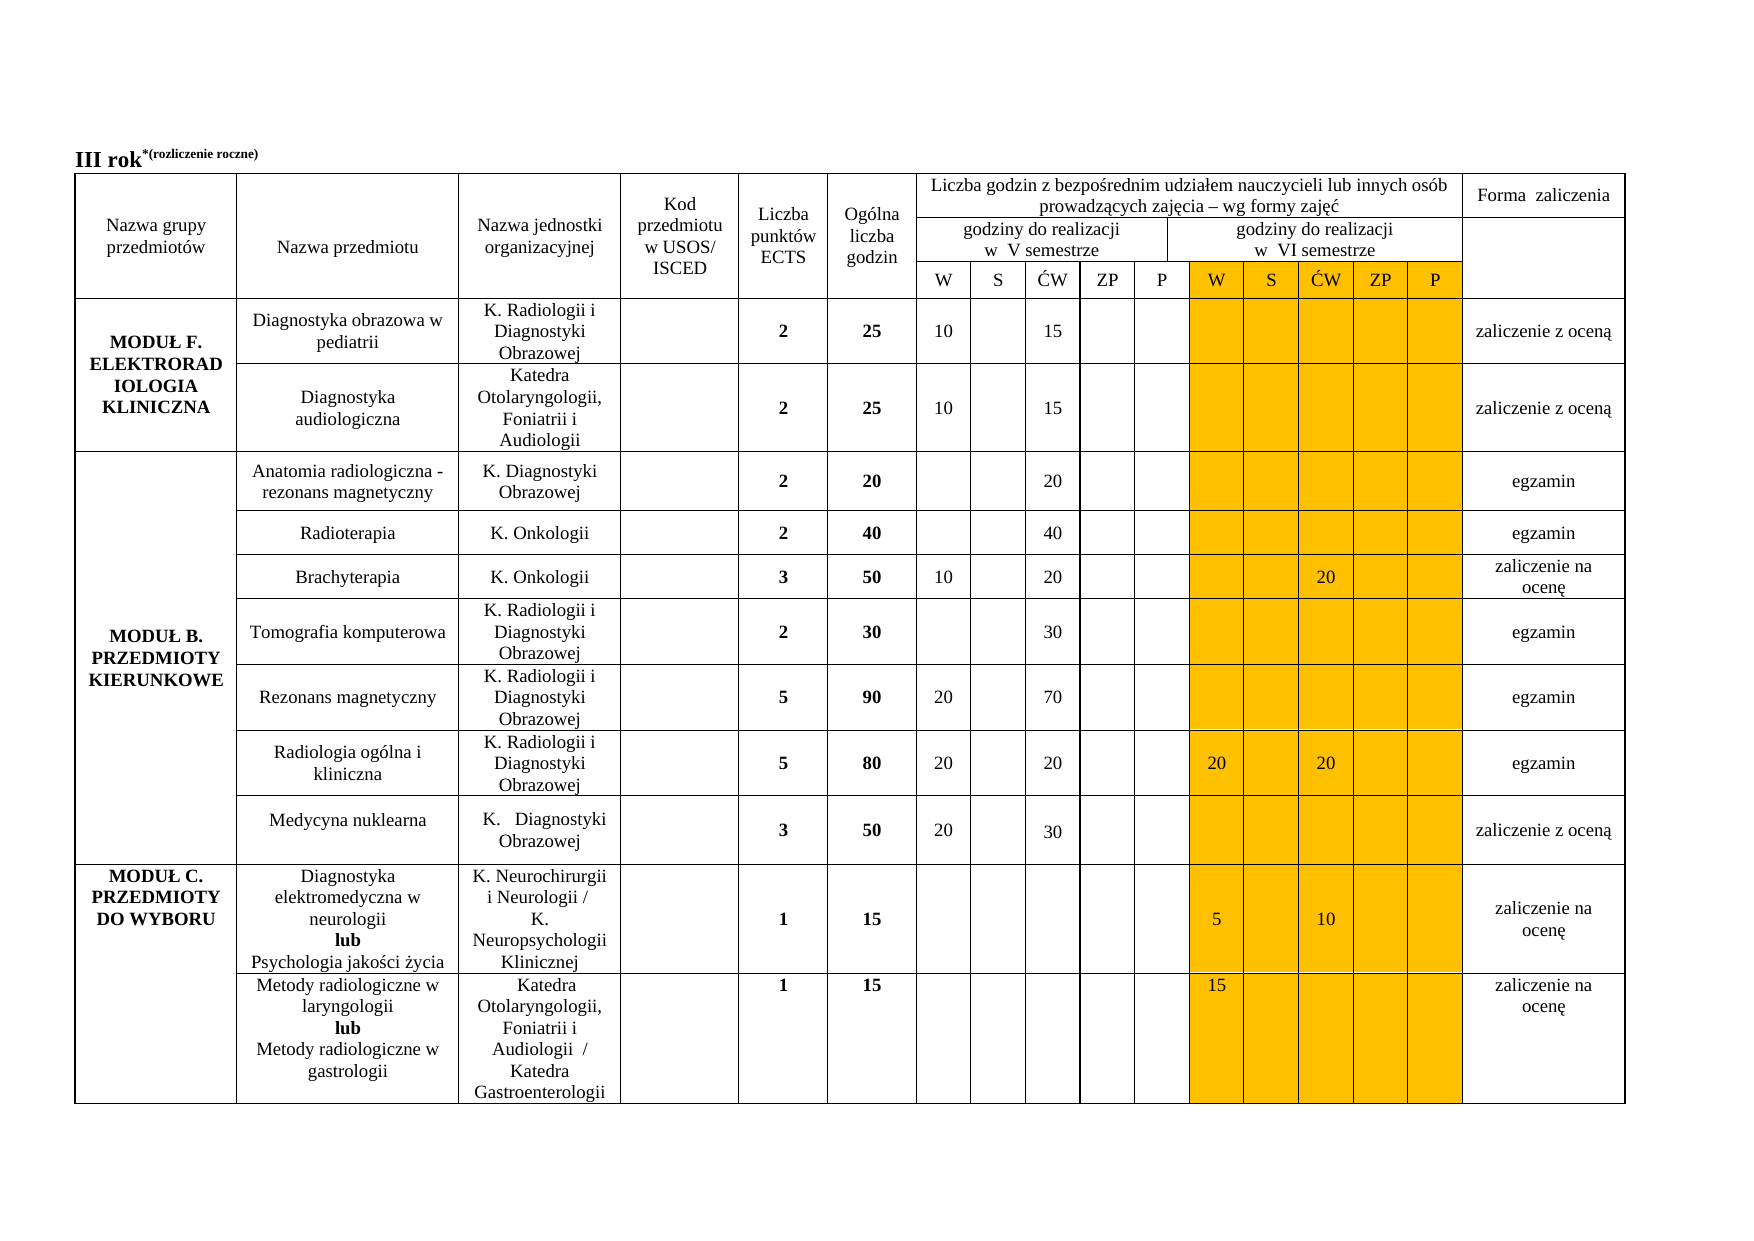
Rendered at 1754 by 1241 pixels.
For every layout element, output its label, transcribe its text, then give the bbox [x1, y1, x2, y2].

table_cell [1354, 599, 1407, 664]
table_cell K. Radiologii i Diagnostyki Obrazowej [459, 665, 620, 729]
table_cell [1135, 452, 1189, 510]
table_cell 20 [828, 452, 916, 510]
table_cell [971, 796, 1025, 864]
table_cell [1299, 511, 1353, 554]
table_cell [1408, 796, 1462, 864]
table_cell [1354, 364, 1407, 451]
table_cell [621, 364, 738, 451]
table_cell 10 [917, 555, 970, 598]
table_cell [1135, 796, 1189, 864]
table_cell 50 [828, 796, 916, 864]
table_cell Brachyterapia [237, 555, 458, 598]
table_cell [1081, 364, 1134, 451]
table_cell 80 [828, 731, 916, 795]
table_header Nazwa jednostki organizacyjnej [459, 174, 620, 298]
table_cell [621, 796, 738, 864]
table_cell [1026, 865, 1079, 972]
table_cell [1135, 299, 1189, 363]
table_cell [621, 731, 738, 795]
table_cell 10 [1299, 865, 1353, 972]
table_cell 20 [1299, 555, 1353, 598]
table_cell [1135, 511, 1189, 554]
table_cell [237, 974, 458, 1103]
table_cell 3 [739, 796, 827, 864]
table_header Nazwa przedmiotu [237, 174, 458, 298]
table_cell [621, 452, 738, 510]
table_cell K. Radiologii i Diagnostyki Obrazowej [459, 299, 620, 363]
table_cell zaliczenie na ocenę [1463, 555, 1624, 598]
table_cell godziny do realizacji w VI semestrze [1168, 218, 1462, 261]
table_cell [1408, 511, 1462, 554]
table_cell 15 [828, 974, 916, 1103]
table_cell [1408, 299, 1462, 363]
table_cell 10 [917, 299, 970, 363]
table_cell [1463, 218, 1624, 298]
table_cell [1299, 452, 1353, 510]
table_cell 20 [1026, 452, 1079, 510]
table_cell [621, 299, 738, 363]
table_header Forma zaliczenia [1463, 174, 1624, 217]
table_cell [1081, 555, 1134, 598]
table_cell [1244, 452, 1298, 510]
table_cell egzamin [1463, 665, 1624, 729]
table_header Kod przedmiotu w USOS/ ISCED [621, 174, 738, 298]
table_cell 2 [739, 452, 827, 510]
table_cell [1081, 665, 1134, 729]
table_cell MODUŁ B. PRZEDMIOTY KIERUNKOWE [76, 452, 236, 864]
table_cell K. Radiologii i Diagnostyki Obrazowej [459, 599, 620, 664]
table_cell ĆW [1026, 262, 1079, 298]
table_cell [1354, 299, 1407, 363]
table_cell [1135, 665, 1189, 729]
table_cell 20 [917, 731, 970, 795]
table_cell 20 [1299, 731, 1353, 795]
table_cell 15 [1026, 364, 1079, 451]
table_cell [1408, 731, 1462, 795]
table_cell [971, 511, 1025, 554]
table_cell Radioterapia [237, 511, 458, 554]
table_cell [621, 511, 738, 554]
table_cell K. Onkologii [459, 555, 620, 598]
table_cell [917, 452, 970, 510]
table_cell 30 [1026, 796, 1079, 864]
table_cell 10 [917, 364, 970, 451]
table_cell [1244, 555, 1298, 598]
table_cell Anatomia radiologiczna - rezonans magnetyczny [237, 452, 458, 510]
table_cell [917, 974, 970, 1103]
table_cell 1 [739, 974, 827, 1103]
table_cell Tomografia komputerowa [237, 599, 458, 664]
table_cell [1026, 974, 1079, 1103]
table_cell [1354, 731, 1407, 795]
table_cell [1408, 599, 1462, 664]
table_cell [1408, 555, 1462, 598]
table_cell [1081, 974, 1134, 1103]
table_cell [1190, 511, 1243, 554]
table_cell [971, 974, 1025, 1103]
table_cell egzamin [1463, 599, 1624, 664]
table_cell [917, 511, 970, 554]
table_cell [1244, 974, 1298, 1103]
table_cell [1408, 364, 1462, 451]
table_cell 3 [739, 555, 827, 598]
table_cell [917, 599, 970, 664]
table_cell [1408, 452, 1462, 510]
table_cell zaliczenie na ocenę [1463, 865, 1624, 972]
table_cell [1190, 299, 1243, 363]
table_cell K. Onkologii [459, 511, 620, 554]
table_cell 5 [739, 665, 827, 729]
table_cell [971, 555, 1025, 598]
table_cell [1299, 599, 1353, 664]
table_cell [1354, 796, 1407, 864]
table_cell 25 [828, 364, 916, 451]
table_cell godziny do realizacji w V semestrze [917, 218, 1167, 261]
table_cell [1135, 555, 1189, 598]
table_cell [1299, 665, 1353, 729]
table_cell 20 [1026, 731, 1079, 795]
table_header Nazwa grupy przedmiotów [76, 174, 236, 298]
table_cell Diagnostyka audiologiczna [237, 364, 458, 451]
table_cell [1408, 974, 1462, 1103]
table_cell K. Diagnostyki Obrazowej [459, 796, 620, 864]
table_cell 5 [739, 731, 827, 795]
table_cell K. Radiologii i Diagnostyki Obrazowej [459, 731, 620, 795]
table_cell [1244, 511, 1298, 554]
table_cell egzamin [1463, 731, 1624, 795]
table_cell [1135, 364, 1189, 451]
text III rok*(rozliczenie roczne) [75, 146, 1679, 172]
table_cell P [1408, 262, 1462, 298]
table_cell [621, 665, 738, 729]
table_cell [1354, 665, 1407, 729]
table_cell 1 [739, 865, 827, 972]
table_header Liczba punktów ECTS [739, 174, 827, 298]
table_cell 2 [739, 599, 827, 664]
table_cell 20 [1026, 555, 1079, 598]
table_cell 20 [917, 665, 970, 729]
table_cell K. Diagnostyki Obrazowej [459, 452, 620, 510]
table_cell 30 [828, 599, 916, 664]
table_cell [971, 865, 1025, 972]
table_cell [1354, 974, 1407, 1103]
table_cell [1081, 452, 1134, 510]
table_cell [1299, 364, 1353, 451]
table_cell [1408, 865, 1462, 972]
table_cell zaliczenie z oceną [1463, 796, 1624, 864]
table_cell [1244, 665, 1298, 729]
table_cell Medycyna nuklearna [237, 796, 458, 864]
table_cell W [1190, 262, 1243, 298]
table_header Liczba godzin z bezpośrednim udziałem nauczycieli lub innych osób prowadzących zajęcia – wg formy zajęć [917, 174, 1462, 217]
table_cell [1354, 865, 1407, 972]
table_cell zaliczenie z oceną [1463, 299, 1624, 363]
table_cell [1081, 599, 1134, 664]
table_cell [1081, 731, 1134, 795]
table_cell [459, 974, 620, 1103]
table_cell [1135, 599, 1189, 664]
table_cell [971, 599, 1025, 664]
table_cell 15 [828, 865, 916, 972]
table_cell [1190, 452, 1243, 510]
table_cell 20 [917, 796, 970, 864]
table_cell [1190, 665, 1243, 729]
table_cell egzamin [1463, 511, 1624, 554]
table_cell W [917, 262, 970, 298]
table_cell 30 [1026, 599, 1079, 664]
table_cell [1244, 364, 1298, 451]
table_cell 40 [1026, 511, 1079, 554]
table_cell [1135, 731, 1189, 795]
table_cell zaliczenie z oceną [1463, 364, 1624, 451]
table_cell Diagnostyka elektromedyczna w neurologii lub Psychologia jakości życia [237, 865, 458, 972]
table_cell ĆW [1299, 262, 1353, 298]
table_header Ogólna liczba godzin [828, 174, 916, 298]
table_cell 15 [1026, 299, 1079, 363]
table_cell Diagnostyka obrazowa w pediatrii [237, 299, 458, 363]
table_cell [971, 665, 1025, 729]
table_cell [621, 865, 738, 972]
table_cell [917, 865, 970, 972]
table_cell S [1244, 262, 1298, 298]
table_cell ZP [1354, 262, 1407, 298]
table_cell [1299, 796, 1353, 864]
table_cell K. Neurochirurgii i Neurologii / K. Neuropsychologii Klinicznej [459, 865, 620, 972]
table_cell [1135, 865, 1189, 972]
table_cell [1081, 865, 1134, 972]
table_cell [1244, 865, 1298, 972]
table_cell [971, 299, 1025, 363]
table_cell 40 [828, 511, 916, 554]
table_cell 5 [1190, 865, 1243, 972]
table_cell 15 [1190, 974, 1243, 1103]
table_cell Radiologia ogólna i kliniczna [237, 731, 458, 795]
table_cell S [971, 262, 1025, 298]
table_cell [971, 731, 1025, 795]
table_cell [1408, 665, 1462, 729]
table_cell [1354, 555, 1407, 598]
table_cell [1244, 299, 1298, 363]
table_cell [1354, 511, 1407, 554]
table_cell [1081, 796, 1134, 864]
table_cell [1190, 555, 1243, 598]
table_cell 70 [1026, 665, 1079, 729]
table_cell [621, 974, 738, 1103]
table_cell 2 [739, 511, 827, 554]
table_cell 50 [828, 555, 916, 598]
table_cell 25 [828, 299, 916, 363]
table_cell [1190, 599, 1243, 664]
table_cell [1135, 974, 1189, 1103]
table_cell MODUŁ C. PRZEDMIOTY DO WYBORU [76, 865, 236, 1103]
table_cell [971, 452, 1025, 510]
table_cell [1190, 796, 1243, 864]
table_cell 2 [739, 364, 827, 451]
table_cell Katedra Otolaryngologii, Foniatrii i Audiologii [459, 364, 620, 451]
table_cell P [1135, 262, 1189, 298]
table_cell [621, 599, 738, 664]
table_cell ZP [1081, 262, 1134, 298]
table_cell [621, 555, 738, 598]
table_cell [1354, 452, 1407, 510]
table_cell 90 [828, 665, 916, 729]
table_cell egzamin [1463, 452, 1624, 510]
table_cell Rezonans magnetyczny [237, 665, 458, 729]
table_cell 2 [739, 299, 827, 363]
table_cell [1299, 299, 1353, 363]
table_cell [1244, 796, 1298, 864]
table_cell [1299, 974, 1353, 1103]
table_cell [971, 364, 1025, 451]
table_cell MODUŁ F. ELEKTRORADIOLOGIA KLINICZNA [76, 299, 236, 451]
table_cell [1081, 511, 1134, 554]
table_cell [1081, 299, 1134, 363]
table_cell [1244, 599, 1298, 664]
table_cell 20 [1190, 731, 1243, 795]
table_cell [1190, 364, 1243, 451]
table_cell zaliczenie na ocenę [1463, 974, 1624, 1103]
table_cell [1244, 731, 1298, 795]
